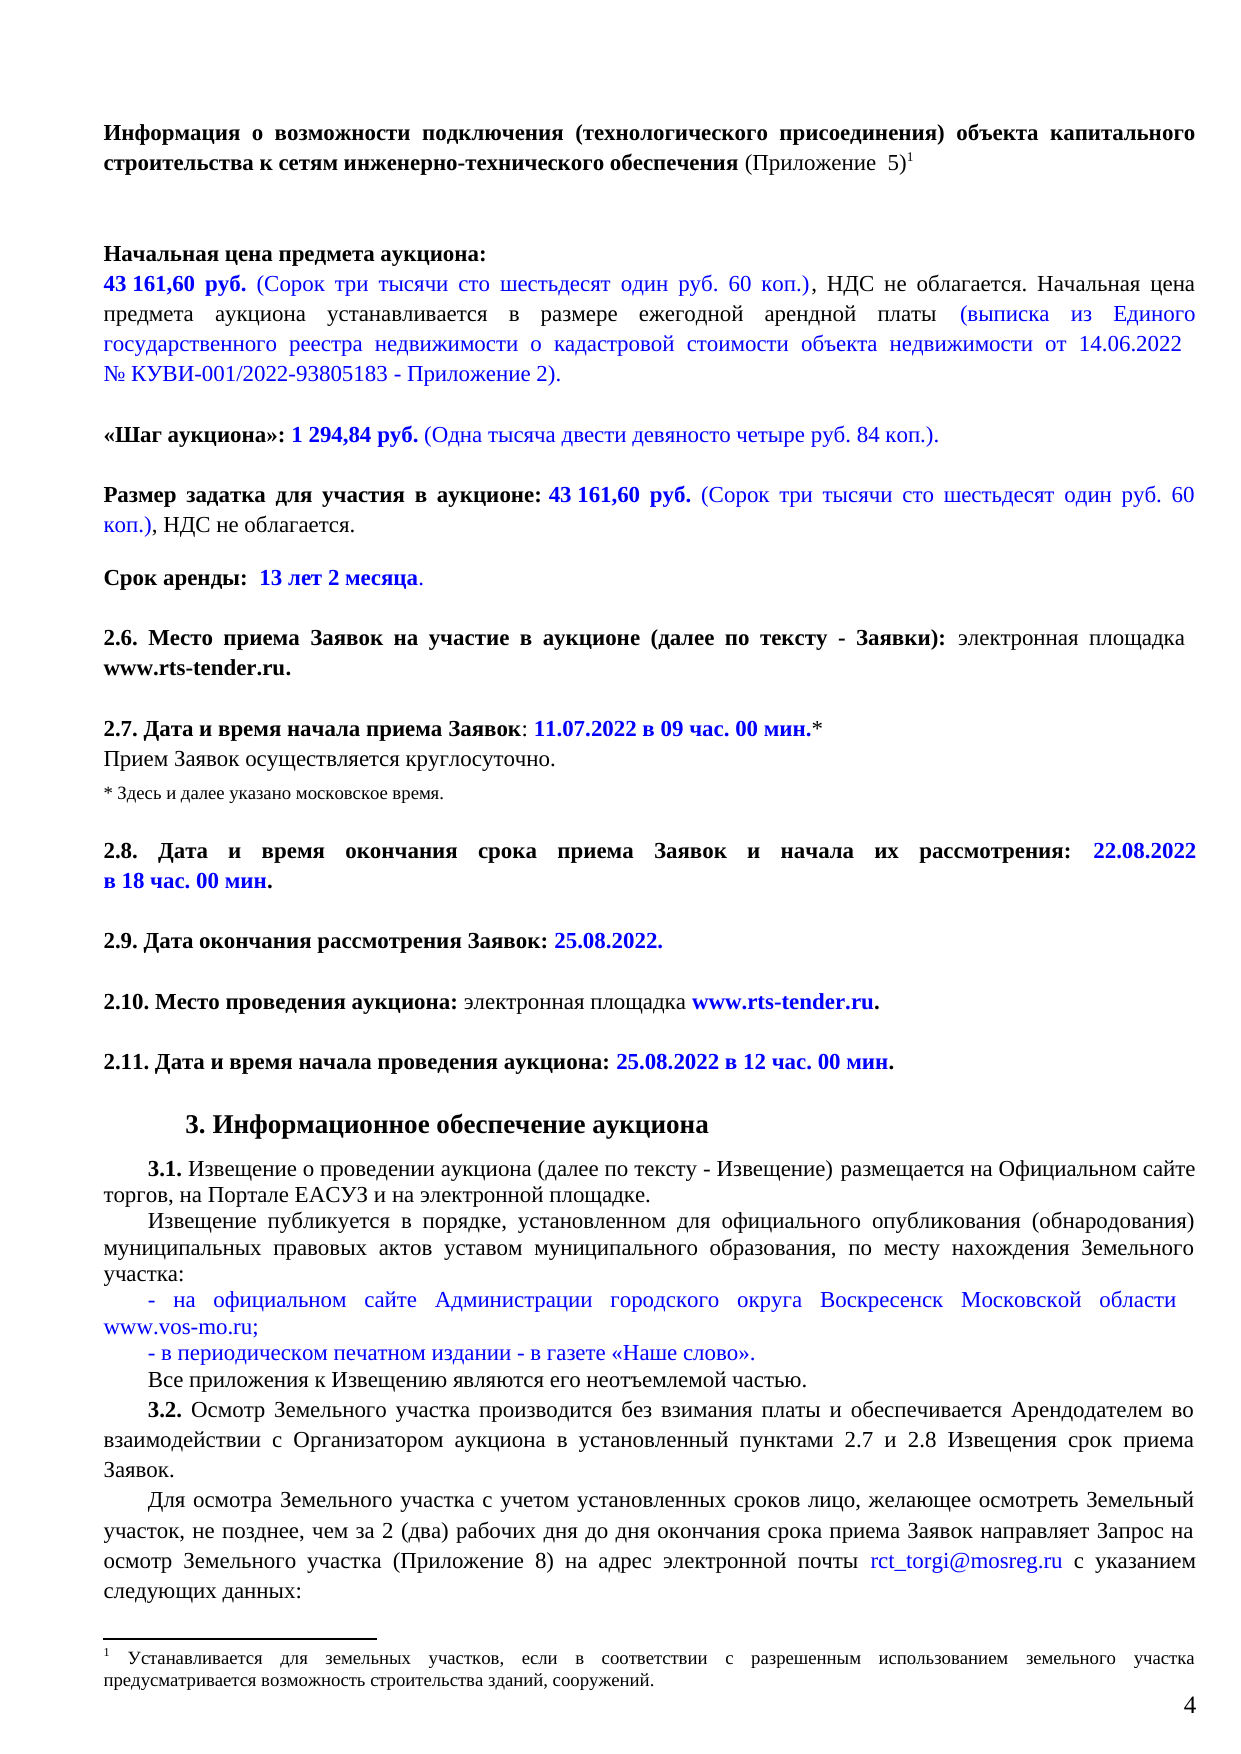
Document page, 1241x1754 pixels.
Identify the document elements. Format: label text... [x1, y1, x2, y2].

text Прием Заявок осуществляется круглосуточно. [103, 745, 1196, 771]
text 43 161,60 руб. (Сорок три тысячи сто шестьдесят один руб. 60 коп.), НДС не облагается. Начальная цена предмета аукциона устанавливается в размере ежегодной арендной платы (выписка из Единого государственного реестра недвижимости о кадастровой стоимости объекта недвижимости от 14.06.2022 № КУВИ-001/2022-93805183 - Приложение 2). [103, 270, 1196, 387]
text - на официальном сайте Администрации городского округа Воскресенск Московской области www.vos-mo.ru; [103, 1287, 1196, 1339]
text 2.11. Дата и время начала проведения аукциона: 25.08.2022 в 12 час. 00 мин. [103, 1048, 1196, 1074]
text 3.2. Осмотр Земельного участка производится без взимания платы и обеспечивается Арендодателем во взаимодействии с Организатором аукциона в установленный пунктами 2.7 и 2.8 Извещения срок приема Заявок. [103, 1396, 1196, 1483]
text 2.7. Дата и время начала приема Заявок: 11.07.2022 в 09 час. 00 мин.* [103, 715, 1196, 741]
text Извещение публикуется в порядке, установленном для официального опубликования (обнародования) муниципальных правовых актов уставом муниципального образования, по месту нахождения Земельного участка: [103, 1207, 1196, 1287]
text Срок аренды: 13 лет 2 месяца. [103, 564, 1196, 590]
text - в периодическом печатном издании - в газете «Наше слово». [148, 1339, 1196, 1366]
text * Здесь и далее указано московское время. [103, 782, 1196, 803]
text Размер задатка для участия в аукционе: 43 161,60 руб. (Сорок три тысячи сто шестьдесят один руб. 60 коп.), НДС не облагается. [103, 481, 1196, 538]
text «Шаг аукциона»: 1 294,84 руб. (Одна тысяча двести девяносто четыре руб. 84 коп.). [103, 421, 1196, 447]
text 2.8. Дата и время окончания срока приема Заявок и начала их рассмотрения: 22.08.2022 в 18 час. 00 мин. [103, 837, 1196, 893]
text 2.6. Место приема Заявок на участие в аукционе (далее по тексту - Заявки): электронная площадка www.rts-tender.ru. [103, 624, 1196, 681]
subtitle 3. Информационное обеспечение аукциона [185, 1109, 1196, 1140]
text 3.1. Извещение о проведении аукциона (далее по тексту - Извещение) размещается на Официальном сайте торгов, на Портале ЕАСУЗ и на электронной площадке. [103, 1155, 1196, 1207]
text Начальная цена предмета аукциона: [103, 240, 1196, 266]
text Все приложения к Извещению являются его неотъемлемой частью. [103, 1366, 1196, 1392]
text 2.10. Место проведения аукциона: электронная площадка www.rts-tender.ru. [103, 988, 1196, 1014]
text 2.9. Дата окончания рассмотрения Заявок: 25.08.2022. [103, 927, 1196, 954]
text Для осмотра Земельного участка с учетом установленных сроков лицо, желающее осмотреть Земельный участок, не позднее, чем за 2 (два) рабочих дня до дня окончания срока приема Заявок направляет Запрос на осмотр Земельного участка (Приложение 8) на адрес электронной почты rct_torgi@mosreg.ru с указанием следующих данных: [103, 1486, 1196, 1603]
text Информация о возможности подключения (технологического присоединения) объекта капитального строительства к сетям инженерно-технического обеспечения (Приложение 5) [103, 119, 1196, 175]
